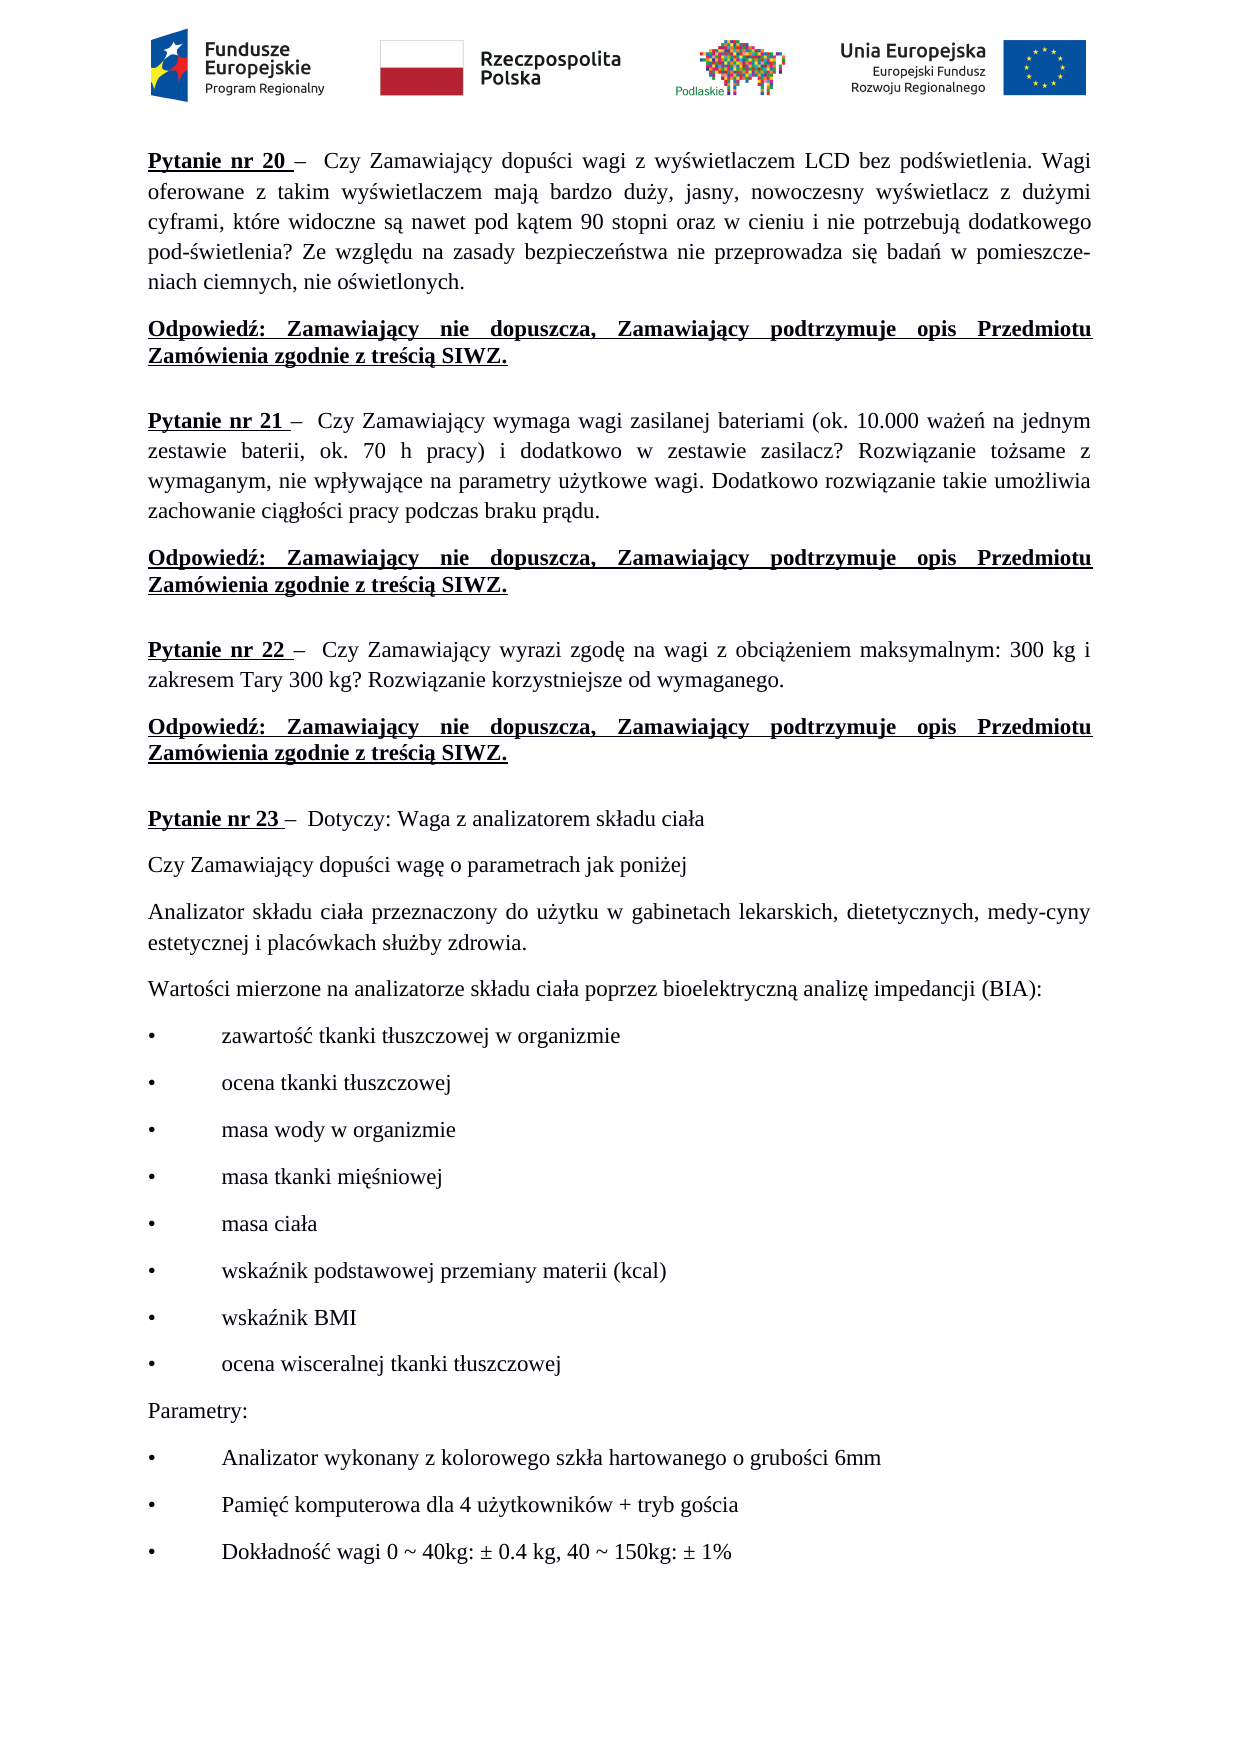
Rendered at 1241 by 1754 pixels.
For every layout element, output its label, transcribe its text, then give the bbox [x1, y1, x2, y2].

text • wskaźnik BMI [148, 1303, 1093, 1330]
text • Dokładność wagi 0 ~ 40kg: ± 0.4 kg, 40 ~ 150kg: ± 1% [148, 1538, 1093, 1564]
text Odpowiedź: Zamawiający nie dopuszcza, Zamawiający podtrzymuje opis Przedmiotu Zamówienia zgodnie z treścią SIWZ. [148, 544, 1093, 567]
text Pytanie nr 22 – Czy Zamawiający wyrazi zgodę na wagi z obciążeniem maksymalnym: 300 kg i zakresem Tary 300 kg? Rozwiązanie korzystniejsze od wymaganego. [148, 636, 1093, 692]
text • ocena wisceralnej tkanki tłuszczowej [148, 1350, 1093, 1377]
text Odpowiedź: Zamawiający nie dopuszcza, Zamawiający podtrzymuje opis Przedmiotu Zamówienia zgodnie z treścią SIWZ. [148, 713, 1093, 736]
text Analizator składu ciała przeznaczony do użytku w gabinetach lekarskich, dietetycznych, medy-cyny estetycznej i placówkach służby zdrowia. [148, 898, 1093, 955]
text • zawartość tkanki tłuszczowej w organizmie [148, 1022, 1093, 1049]
text Pytanie nr 20 – Czy Zamawiający dopuści wagi z wyświetlaczem LCD bez podświetlenia. Wagi oferowane z takim wyświetlaczem mają bardzo duży, jasny, nowoczesny wyświetlacz z dużymi cyframi, które widoczne są nawet pod kątem 90 stopni oraz w cieniu i nie potrzebują dodatkowego pod-świetlenia? Ze względu na zasady bezpieczeństwa nie przeprowadza się badań w pomieszcze-niach ciemnych, nie oświetlonych. [148, 148, 1093, 295]
text Wartości mierzone na analizatorze składu ciała poprzez bioelektryczną analizę impedancji (BIA): [148, 975, 1093, 1002]
text Odpowiedź: Zamawiający nie dopuszcza, Zamawiający podtrzymuje opis Przedmiotu Zamówienia zgodnie z treścią SIWZ. [148, 569, 1093, 597]
text • ocena tkanki tłuszczowej [148, 1069, 1093, 1096]
text • masa tkanki mięśniowej [148, 1163, 1093, 1189]
text • Analizator wykonany z kolorowego szkła hartowanego o grubości 6mm [148, 1444, 1093, 1471]
text Parametry: [148, 1397, 1093, 1424]
picture [147, 25, 1090, 107]
text • masa ciała [148, 1210, 1093, 1236]
text Odpowiedź: Zamawiający nie dopuszcza, Zamawiający podtrzymuje opis Przedmiotu Zamówienia zgodnie z treścią SIWZ. [148, 315, 1093, 338]
text • wskaźnik podstawowej przemiany materii (kcal) [148, 1257, 1093, 1283]
text Pytanie nr 23 – Dotyczy: Waga z analizatorem składu ciała [148, 804, 1093, 831]
text Pytanie nr 21 – Czy Zamawiający wymaga wagi zasilanej bateriami (ok. 10.000 ważeń na jednym zestawie baterii, ok. 70 h pracy) i dodatkowo w zestawie zasilacz? Rozwiązanie tożsame z wymaganym, nie wpływające na parametry użytkowe wagi. Dodatkowo rozwiązanie takie umożliwia zachowanie ciągłości pracy podczas braku prądu. [148, 407, 1093, 524]
text Odpowiedź: Zamawiający nie dopuszcza, Zamawiający podtrzymuje opis Przedmiotu Zamówienia zgodnie z treścią SIWZ. [148, 339, 1093, 368]
text • masa wody w organizmie [148, 1116, 1093, 1142]
text • Pamięć komputerowa dla 4 użytkowników + tryb gościa [148, 1491, 1093, 1517]
text Odpowiedź: Zamawiający nie dopuszcza, Zamawiający podtrzymuje opis Przedmiotu Zamówienia zgodnie z treścią SIWZ. [148, 737, 1093, 766]
text Czy Zamawiający dopuści wagę o parametrach jak poniżej [148, 851, 1093, 878]
